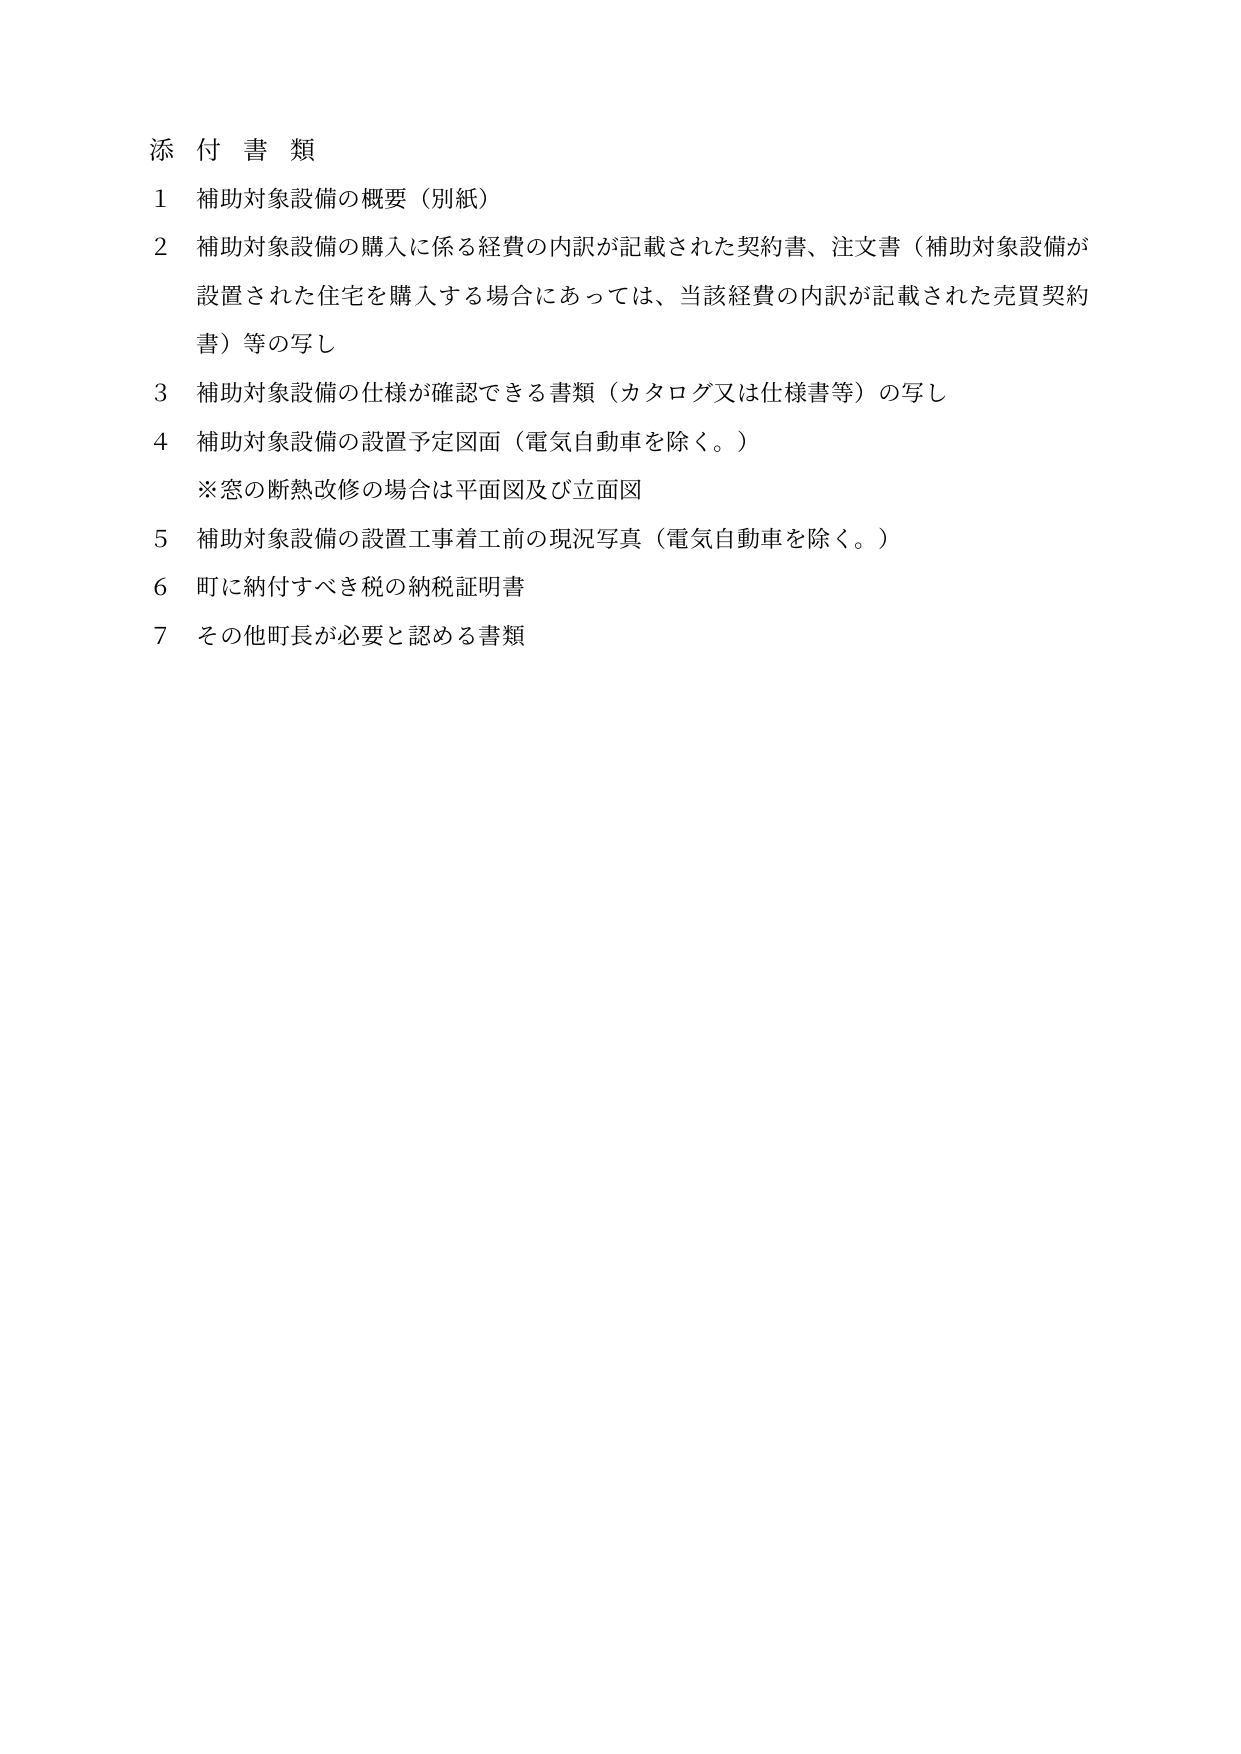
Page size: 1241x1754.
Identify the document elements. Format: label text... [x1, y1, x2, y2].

text ５ 補助対象設備の設置工事着工前の現況写真（電気自動車を除く。） [149, 513, 1091, 561]
text ３ 補助対象設備の仕様が確認できる書類（カタログ又は仕様書等）の写し [149, 367, 1091, 416]
text ７ その他町長が必要と認める書類 [149, 610, 1091, 658]
text ６ 町に納付すべき税の納税証明書 [149, 561, 1091, 610]
text ４ 補助対象設備の設置予定図面（電気自動車を除く。） [149, 416, 1091, 464]
text ２ 補助対象設備の購入に係る経費の内訳が記載された契約書、注文書（補助対象設備が設置された住宅を購入する場合にあっては、当該経費の内訳が記載された売買契約書）等の写し [149, 222, 1091, 367]
text 添付書類 [149, 124, 1091, 173]
text １ 補助対象設備の概要（別紙） [149, 173, 1091, 222]
text ※窓の断熱改修の場合は平面図及び立面図 [149, 464, 1091, 513]
